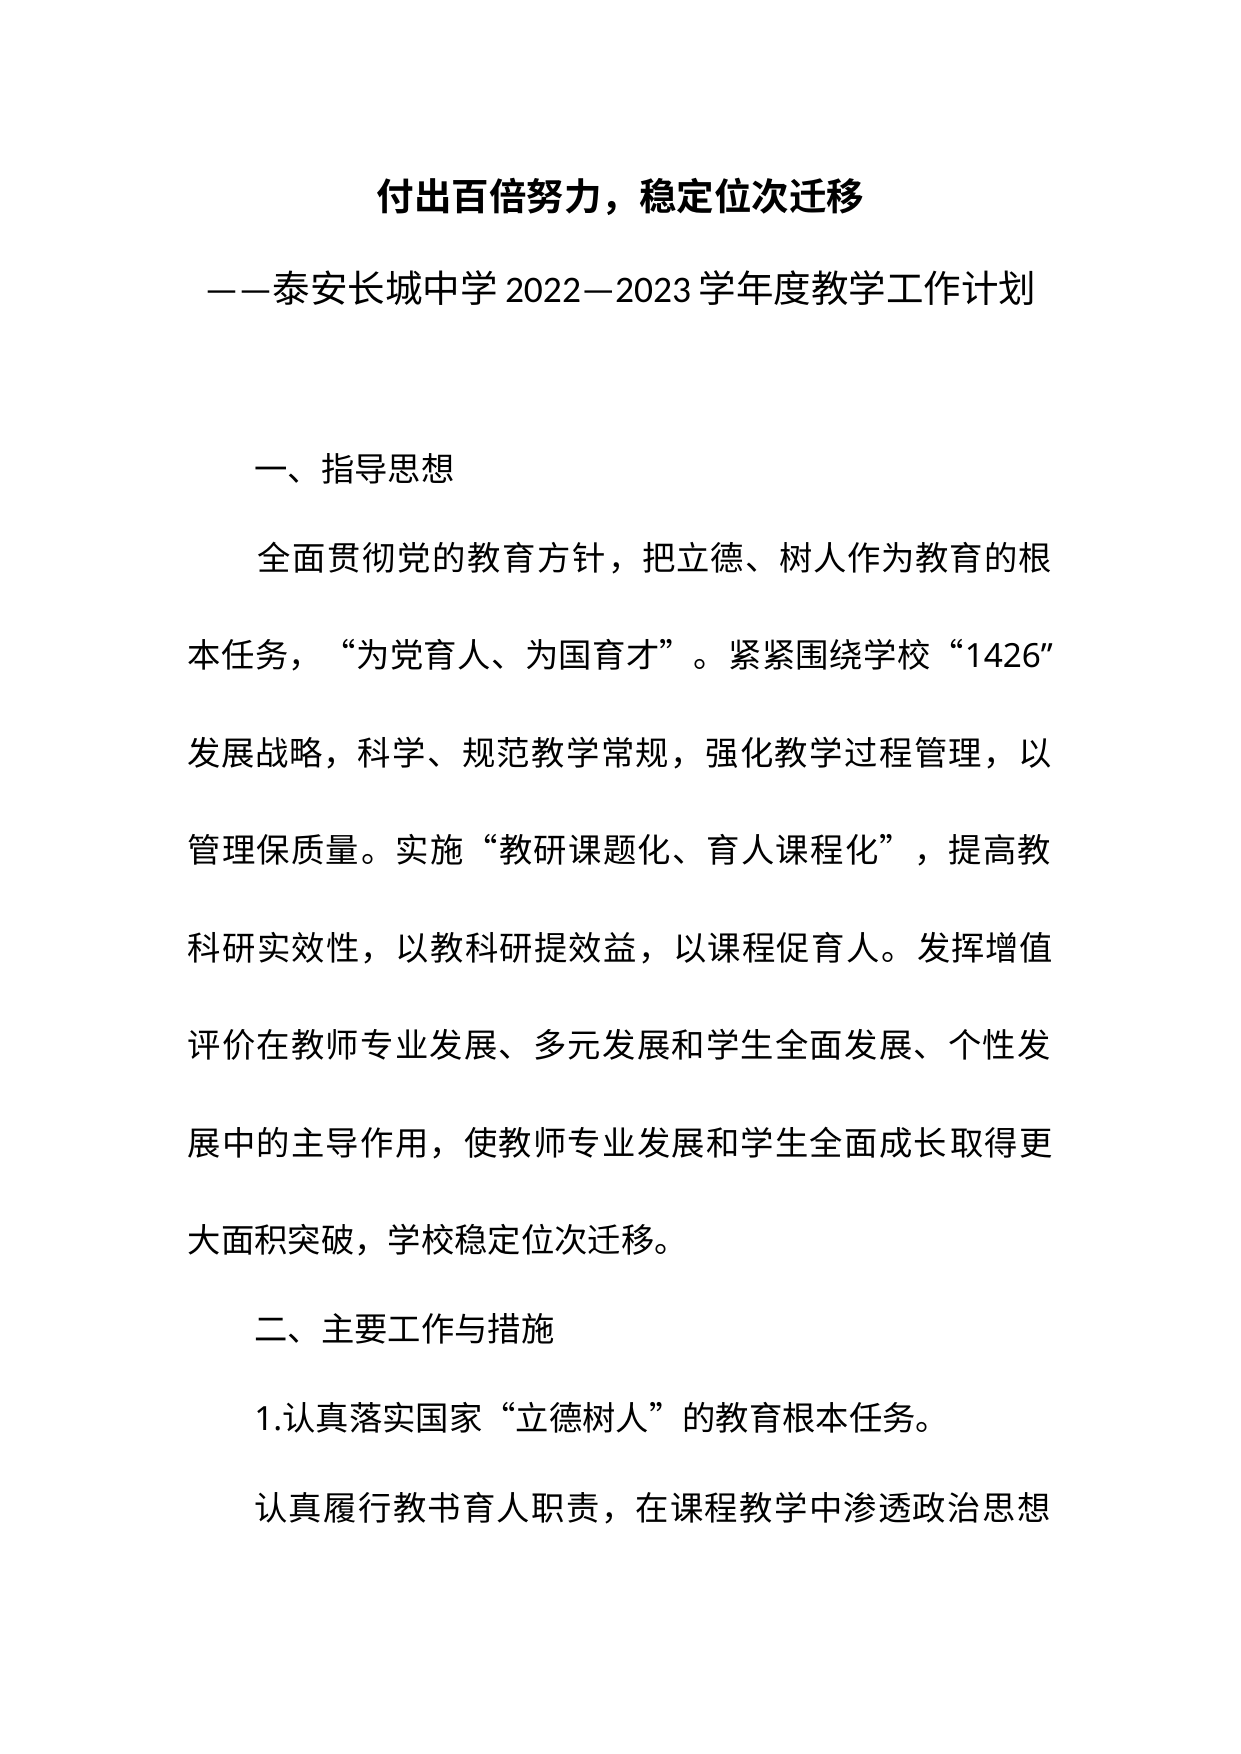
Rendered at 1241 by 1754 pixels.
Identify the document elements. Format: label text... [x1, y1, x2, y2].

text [187, 1473, 1053, 1538]
text ——泰安长城中学2022—2023学年度教学工作计划 [187, 254, 1053, 319]
text 付出百倍努力，稳定位次迁移 [187, 162, 1053, 227]
text 1.认真落实国家“立德树人”的教育根本任务。 [187, 1384, 1053, 1449]
text 全面贯彻党的教育方针，把立德、树人作为教育的根本任务，“为党育人、为国育才”。紧紧围绕学校“1426”发展战略，科学、规范教学常规，强化教学过程管理，以管理保质量。实施“教研课题化、育人课程化”，提高教科研实效性，以教科研提效益，以课程促育人。发挥增值评价在教师专业发展、多元发展和学生全面发展、个性发展中的主导作用，使教师专业发展和学生全面成长取得更大面积突破，学校稳定位次迁移。 [187, 523, 1053, 1271]
text 一、指导思想 [187, 434, 1053, 499]
text 二、主要工作与措施 [187, 1295, 1053, 1360]
